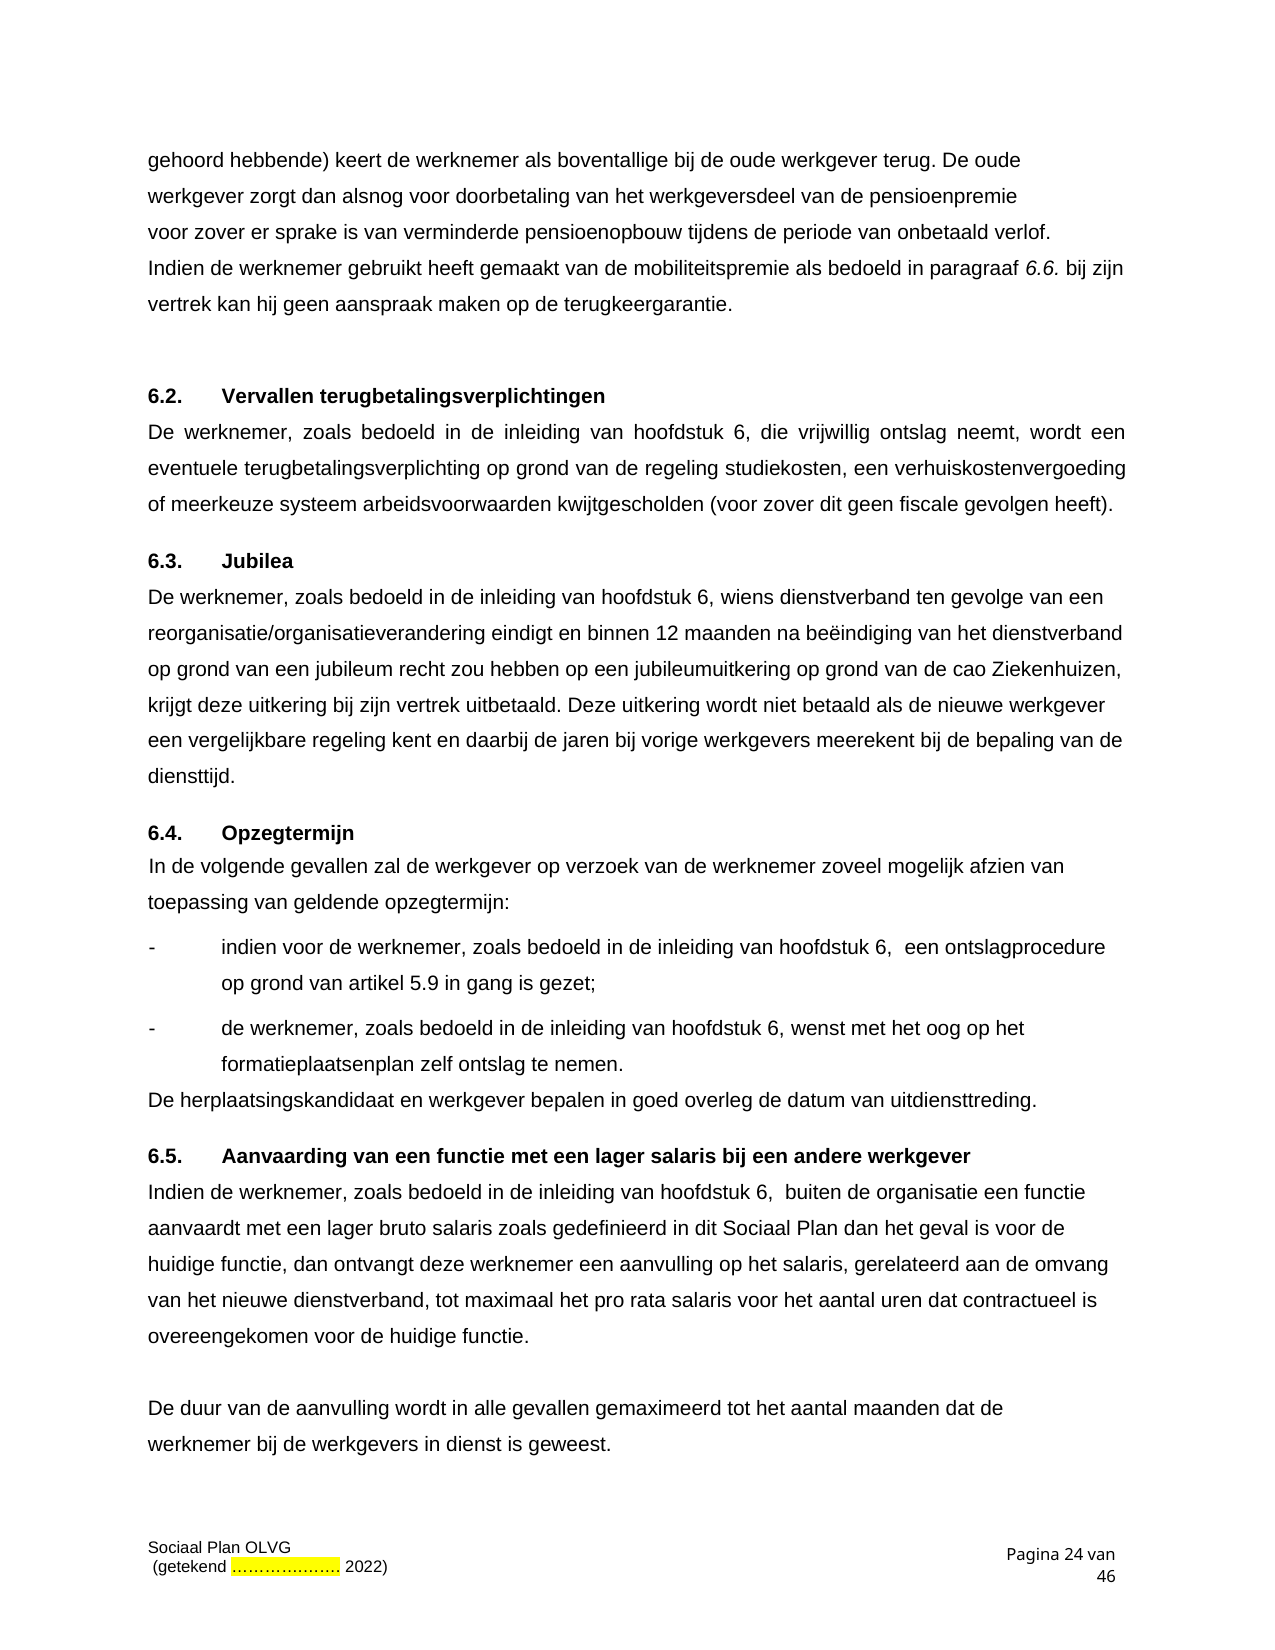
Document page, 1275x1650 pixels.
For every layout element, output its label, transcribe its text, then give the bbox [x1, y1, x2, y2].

text De werknemer, zoals bedoeld in de inleiding van hoofdstuk 6, die vrijwillig ontslag neemt, wordt een eventuele terugbetalingsverplichting op grond van de regeling studiekosten, een verhuiskostenvergoeding of meerkeuze systeem arbeidsvoorwaarden kwijtgescholden (voor zover dit geen fiscale gevolgen heeft). [148, 420, 1127, 516]
text - indien voor de werknemer, zoals bedoeld in de inleiding van hoofdstuk 6, een ontslagprocedure op grond van artikel 5.9 in gang is gezet; [148, 935, 1127, 995]
subtitle 6.4. Opzegtermijn [148, 821, 1127, 845]
text Indien de werknemer, zoals bedoeld in de inleiding van hoofdstuk 6, buiten de organisatie een functie aanvaardt met een lager bruto salaris zoals gedefinieerd in dit Sociaal Plan dan het geval is voor de huidige functie, dan ontvangt deze werknemer een aanvulling op het salaris, gerelateerd aan de omvang van het nieuwe dienstverband, tot maximaal het pro rata salaris voor het aantal uren dat contractueel is [148, 1180, 1127, 1312]
text - de werknemer, zoals bedoeld in de inleiding van hoofdstuk 6, wenst met het oog op het formatieplaatsenplan zelf ontslag te nemen. [148, 1016, 1127, 1076]
subtitle 6.5. Aanvaarding van een functie met een lager salaris bij een andere werkgever [148, 1144, 1127, 1168]
text De werknemer, zoals bedoeld in de inleiding van hoofdstuk 6, wiens dienstverband ten gevolge van een reorganisatie/organisatieverandering eindigt en binnen 12 maanden na beëindiging van het dienstverband op grond van een jubileum recht zou hebben op een jubileumuitkering op grond van de cao Ziekenhuizen, krijgt deze uitkering bij zijn vertrek uitbetaald. Deze uitkering wordt niet betaald als de nieuwe werkgever een vergelijkbare regeling kent en daarbij de jaren bij vorige werkgevers meerekent bij de bepaling van de diensttijd. [148, 584, 1127, 788]
subtitle 6.2. Vervallen terugbetalingsverplichtingen [148, 384, 1127, 408]
text Indien de werknemer gebruikt heeft gemaakt van de mobiliteitspremie als bedoeld in paragraaf 6.6. bij zijn [148, 255, 1127, 279]
text vertrek kan hij geen aanspraak maken op de terugkeergarantie. [148, 291, 1127, 315]
subtitle 6.3. Jubilea [148, 549, 1127, 573]
text In de volgende gevallen zal de werkgever op verzoek van de werknemer zoveel mogelijk afzien van toepassing van geldende opzegtermijn: [148, 854, 1127, 914]
text voor zover er sprake is van verminderde pensioenopbouw tijdens de periode van onbetaald verlof. [148, 219, 1127, 243]
text De herplaatsingskandidaat en werkgever bepalen in goed overleg de datum van uitdiensttreding. [148, 1087, 1127, 1111]
text werkgever zorgt dan alsnog voor doorbetaling van het werkgeversdeel van de pensioenpremie [148, 183, 1127, 207]
text overeengekomen voor de huidige functie. [148, 1324, 1127, 1348]
text De duur van de aanvulling wordt in alle gevallen gemaximeerd tot het aantal maanden dat de [148, 1396, 1127, 1420]
text werknemer bij de werkgevers in dienst is geweest. [148, 1432, 1127, 1456]
text gehoord hebbende) keert de werknemer als boventallige bij de oude werkgever terug. De oude [148, 148, 1127, 172]
